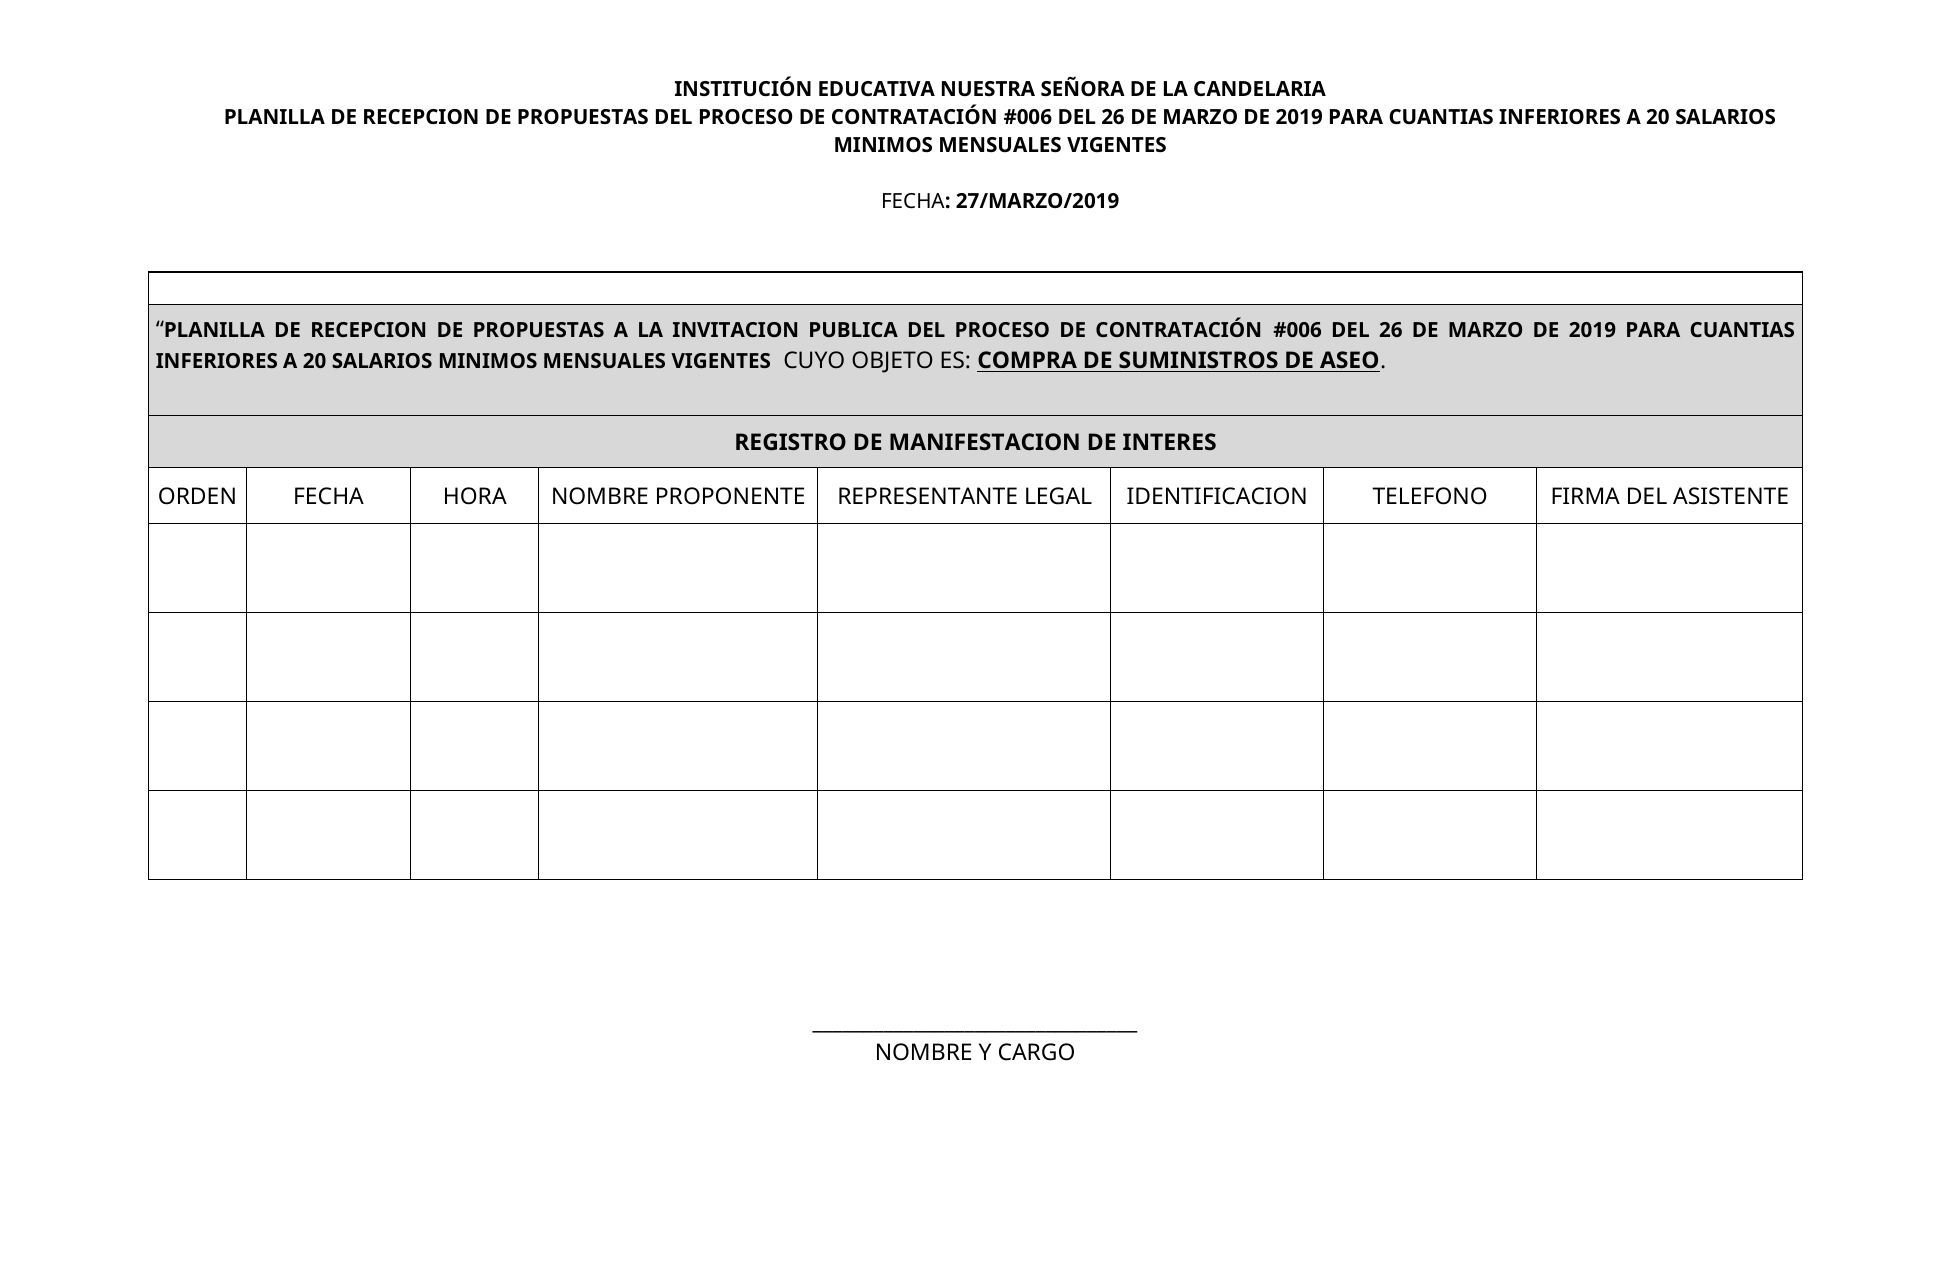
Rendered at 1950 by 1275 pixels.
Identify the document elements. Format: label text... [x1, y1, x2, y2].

table_cell REGISTRO DE MANIFESTACION DE INTERES [149, 416, 1802, 467]
table_cell [1111, 702, 1323, 790]
table_cell [411, 613, 538, 701]
table_header [149, 273, 1802, 304]
table_cell FECHA [247, 468, 410, 523]
table_cell [149, 524, 246, 612]
table_cell IDENTIFICACION [1111, 468, 1323, 523]
table_cell [1111, 524, 1323, 612]
table_cell [247, 613, 410, 701]
table_cell [1324, 791, 1536, 879]
table_cell [818, 702, 1110, 790]
table_cell [1324, 613, 1536, 701]
table_cell [1537, 613, 1802, 701]
table_cell [149, 702, 246, 790]
table_cell NOMBRE PROPONENTE [539, 468, 817, 523]
table_cell [149, 613, 246, 701]
table_cell [539, 613, 817, 701]
table_cell [411, 702, 538, 790]
table_cell [411, 524, 538, 612]
table_cell [247, 791, 410, 879]
table_cell [539, 524, 817, 612]
table_cell [1111, 791, 1323, 879]
table_cell FIRMA DEL ASISTENTE [1537, 468, 1802, 523]
table_cell “PLANILLA DE RECEPCION DE PROPUESTAS A LA INVITACION PUBLICA DEL PROCESO DE CONTRATACIÓN #006 DEL 26 DE MARZO DE 2019 PARA CUANTIAS INFERIORES A 20 SALARIOS MINIMOS MENSUALES VIGENTES CUYO OBJETO ES: COMPRA DE SUMINISTROS DE ASEO. [149, 305, 1802, 415]
table_cell ORDEN [149, 468, 246, 523]
table_cell TELEFONO [1324, 468, 1536, 523]
table_cell [411, 791, 538, 879]
table_cell [149, 791, 246, 879]
text NOMBRE Y CARGO [148, 1036, 1802, 1067]
table_cell [818, 524, 1110, 612]
table_cell [1324, 524, 1536, 612]
table_cell [247, 524, 410, 612]
table_cell REPRESENTANTE LEGAL [818, 468, 1110, 523]
table_cell [1537, 702, 1802, 790]
table_cell [539, 791, 817, 879]
table_cell [1111, 613, 1323, 701]
table_cell [1537, 524, 1802, 612]
text ________________________________ [148, 1005, 1802, 1036]
table_cell HORA [411, 468, 538, 523]
table_cell [1324, 702, 1536, 790]
table_cell [818, 791, 1110, 879]
table_cell [818, 613, 1110, 701]
table_cell [539, 702, 817, 790]
table_cell [1537, 791, 1802, 879]
table_cell [247, 702, 410, 790]
